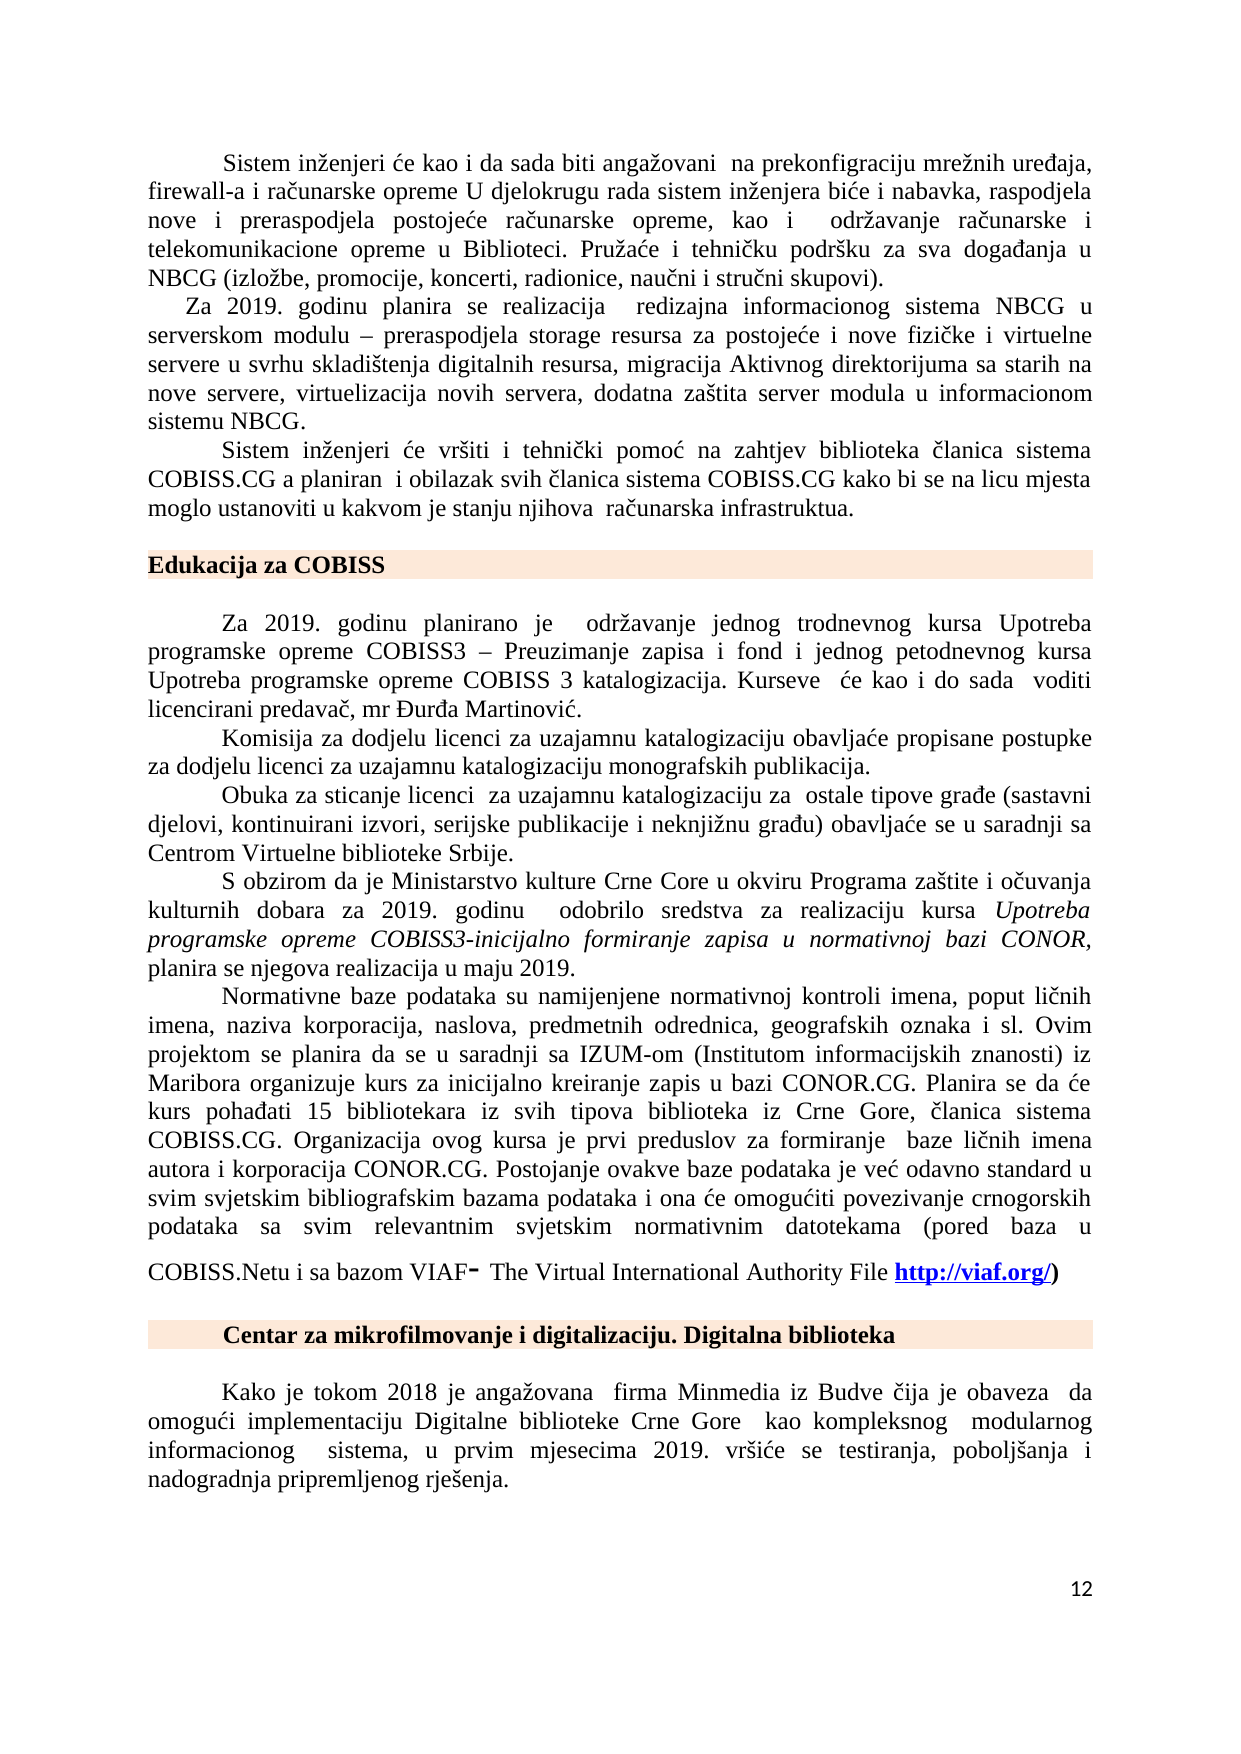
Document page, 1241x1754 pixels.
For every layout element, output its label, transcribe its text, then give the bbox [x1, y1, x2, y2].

text Za 2019. godinu planirano je održavanje jednog trodnevnog kursa Upotreba programske opreme COBISS3 – Preuzimanje zapisa i fond i jednog petodnevnog kursa Upotreba programske opreme COBISS 3 katalogizacija. Kurseve će kao i do sada voditi licencirani predavač, mr Đurđa Martinović. [148, 608, 1093, 723]
text Komisija za dodjelu licenci za uzajamnu katalogizaciju obavljaće propisane postupke za dodjelu licenci za uzajamnu katalogizaciju monografskih publikacija. [148, 723, 1093, 780]
text Obuka za sticanje licenci za uzajamnu katalogizaciju za ostale tipove građe (sastavni djelovi, kontinuirani izvori, serijske publikacije i neknjižnu građu) obavljaće se u saradnji sa Centrom Virtuelne biblioteke Srbije. [148, 780, 1093, 866]
text Edukacija za COBISS [148, 550, 1093, 579]
text Sistem inženjeri će vršiti i tehnički pomoć na zahtjev biblioteka članica sistema COBISS.CG a planiran i obilazak svih članica sistema COBISS.CG kako bi se na licu mjesta moglo ustanoviti u kakvom je stanju njihova računarska infrastruktua. [148, 435, 1093, 521]
text Kako je tokom 2018 je angažovana firma Minmedia iz Budve čija je obaveza da omogući implementaciju Digitalne biblioteke Crne Gore kao kompleksnog modularnog informacionog sistema, u prvim mjesecima 2019. vršiće se testiranja, poboljšanja i nadogradnja pripremljenog rješenja. [148, 1377, 1093, 1492]
text S obzirom da je Ministarstvo kulture Crne Core u okviru Programa zaštite i očuvanja kulturnih dobara za 2019. godinu odobrilo sredstva za realizaciju kursa Upotreba programske opreme COBISS3-inicijalno formiranje zapisa u normativnoj bazi CONOR, planira se njegova realizacija u maju 2019. [148, 866, 1093, 981]
text Normativne baze podataka su namijenjene normativnoj kontroli imena, poput ličnih imena, naziva korporacija, naslova, predmetnih odrednica, geografskih oznaka i sl. Ovim projektom se planira da se u saradnji sa IZUM-om (Institutom informacijskih znanosti) iz Maribora organizuje kurs za inicijalno kreiranje zapis u bazi CONOR.CG. Planira se da će kurs pohađati 15 bibliotekara iz svih tipova biblioteka iz Crne Gore, članica sistema COBISS.CG. Organizacija ovog kursa je prvi preduslov za formiranje baze ličnih imena autora i korporacija CONOR.CG. Postojanje ovakve baze podataka je već odavno standard u svim svjetskim bibliografskim bazama podataka i ona će omogućiti povezivanje crnogorskih podataka sa svim relevantnim svjetskim normativnim datotekama (pored baza u COBISS.Netu i sa bazom VIAF- The Virtual International Authority File http://viaf.org/) [148, 981, 1093, 1291]
text Sistem inženjeri će kao i da sada biti angažovani na prekonfigraciju mrežnih uređaja, firewall-a i računarske opreme U djelokrugu rada sistem inženjera biće i nabavka, raspodjela nove i preraspodjela postojeće računarske opreme, kao i održavanje računarske i telekomunikacione opreme u Biblioteci. Pružaće i tehničku podršku za sva događanja u NBCG (izložbe, promocije, koncerti, radionice, naučni i stručni skupovi). [148, 148, 1093, 291]
text Za 2019. godinu planira se realizacija redizajna informacionog sistema NBCG u serverskom modulu – preraspodjela storage resursa za postojeće i nove fizičke i virtuelne servere u svrhu skladištenja digitalnih resursa, migracija Aktivnog direktorijuma sa starih na nove servere, virtuelizacija novih servera, dodatna zaštita server modula u informacionom sistemu NBCG. [148, 291, 1093, 435]
text Centar za mikrofilmovanje i digitalizaciju. Digitalna biblioteka [148, 1320, 1093, 1349]
